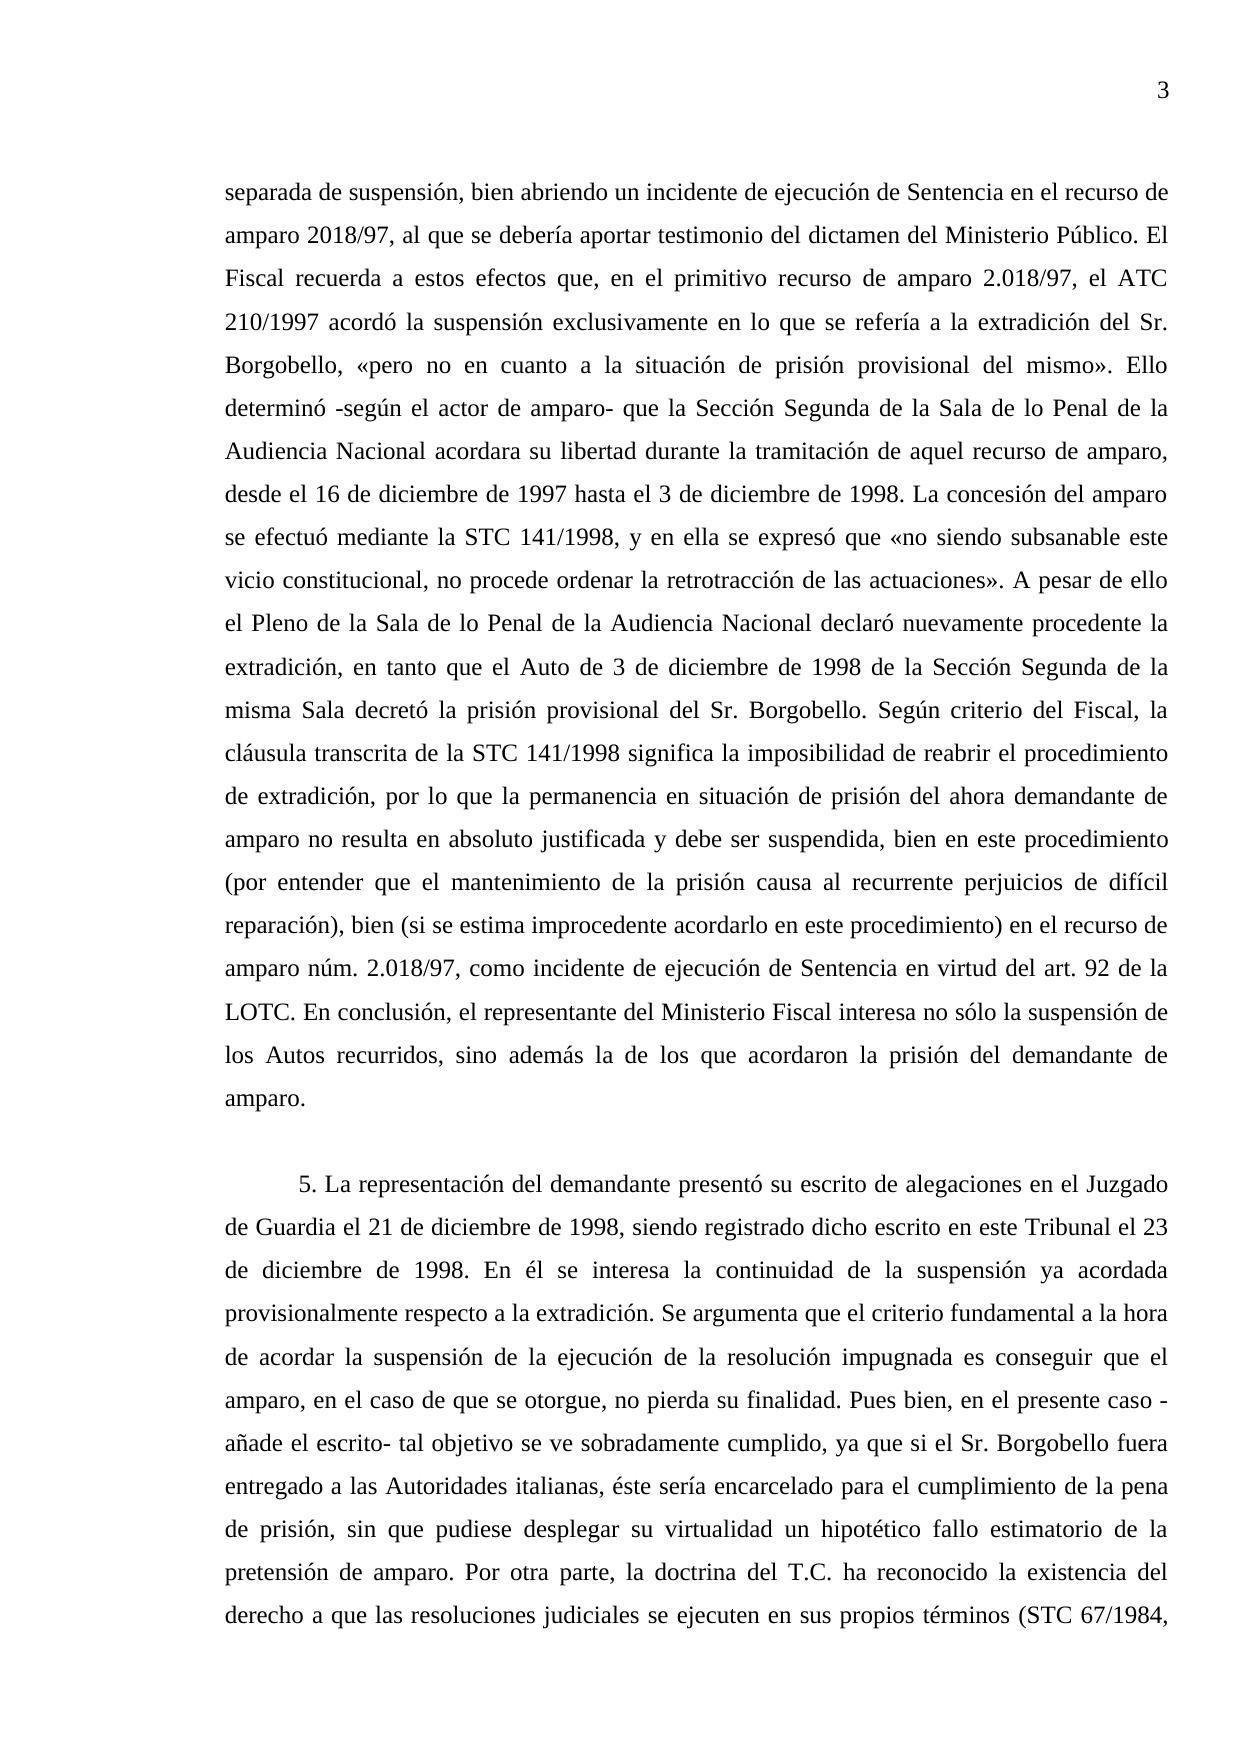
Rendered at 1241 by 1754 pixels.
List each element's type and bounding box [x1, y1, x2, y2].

text [224, 1169, 1169, 1629]
text [224, 177, 1169, 1112]
